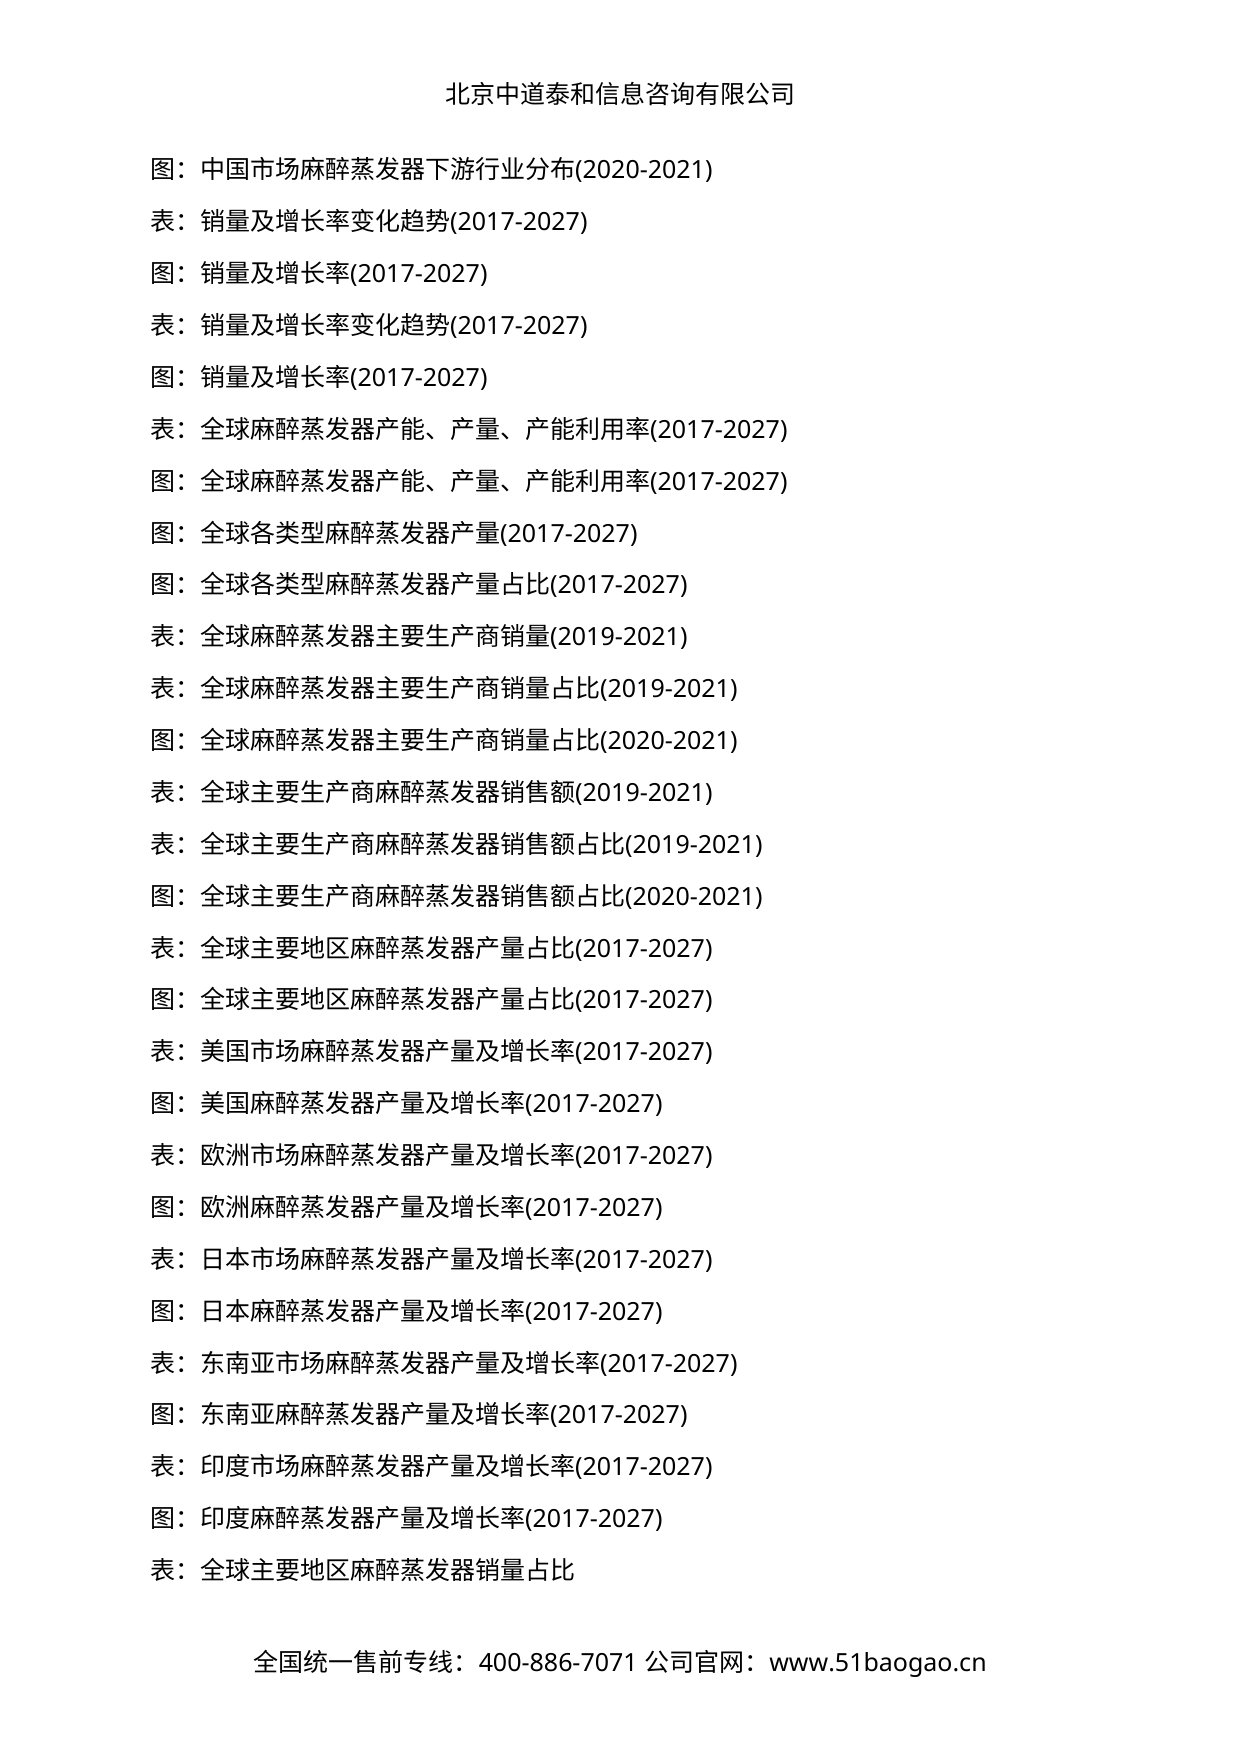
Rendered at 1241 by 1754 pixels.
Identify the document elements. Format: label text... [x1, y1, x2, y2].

text 图：全球主要生产商麻醉蒸发器销售额占比(2020-2021) [150, 876, 1090, 912]
text 表：全球主要地区麻醉蒸发器产量占比(2017-2027) [150, 928, 1090, 964]
text 图：日本麻醉蒸发器产量及增长率(2017-2027) [150, 1291, 1090, 1327]
text 图：销量及增长率(2017-2027) [150, 357, 1090, 394]
text 图：全球主要地区麻醉蒸发器产量占比(2017-2027) [150, 980, 1090, 1016]
text 表：销量及增长率变化趋势(2017-2027) [150, 306, 1090, 342]
text 表：欧洲市场麻醉蒸发器产量及增长率(2017-2027) [150, 1136, 1090, 1172]
text 表：全球主要生产商麻醉蒸发器销售额占比(2019-2021) [150, 824, 1090, 861]
text 图：印度麻醉蒸发器产量及增长率(2017-2027) [150, 1499, 1090, 1535]
text 表：全球麻醉蒸发器产能、产量、产能利用率(2017-2027) [150, 409, 1090, 446]
text 表：全球主要生产商麻醉蒸发器销售额(2019-2021) [150, 772, 1090, 809]
text 图：全球麻醉蒸发器主要生产商销量占比(2020-2021) [150, 721, 1090, 757]
text 图：美国麻醉蒸发器产量及增长率(2017-2027) [150, 1084, 1090, 1120]
text 表：美国市场麻醉蒸发器产量及增长率(2017-2027) [150, 1032, 1090, 1068]
text 图：欧洲麻醉蒸发器产量及增长率(2017-2027) [150, 1187, 1090, 1224]
text 图：中国市场麻醉蒸发器下游行业分布(2020-2021) [150, 150, 1090, 186]
text 表：全球主要地区麻醉蒸发器销量占比 [150, 1551, 1090, 1587]
text 表：印度市场麻醉蒸发器产量及增长率(2017-2027) [150, 1447, 1090, 1483]
text 图：销量及增长率(2017-2027) [150, 254, 1090, 290]
text 表：全球麻醉蒸发器主要生产商销量(2019-2021) [150, 617, 1090, 653]
text 表：全球麻醉蒸发器主要生产商销量占比(2019-2021) [150, 669, 1090, 705]
text 表：日本市场麻醉蒸发器产量及增长率(2017-2027) [150, 1239, 1090, 1276]
text 表：销量及增长率变化趋势(2017-2027) [150, 202, 1090, 238]
text 图：东南亚麻醉蒸发器产量及增长率(2017-2027) [150, 1395, 1090, 1431]
text 图：全球各类型麻醉蒸发器产量占比(2017-2027) [150, 565, 1090, 601]
text 表：东南亚市场麻醉蒸发器产量及增长率(2017-2027) [150, 1343, 1090, 1379]
text 图：全球各类型麻醉蒸发器产量(2017-2027) [150, 513, 1090, 549]
text 图：全球麻醉蒸发器产能、产量、产能利用率(2017-2027) [150, 461, 1090, 497]
